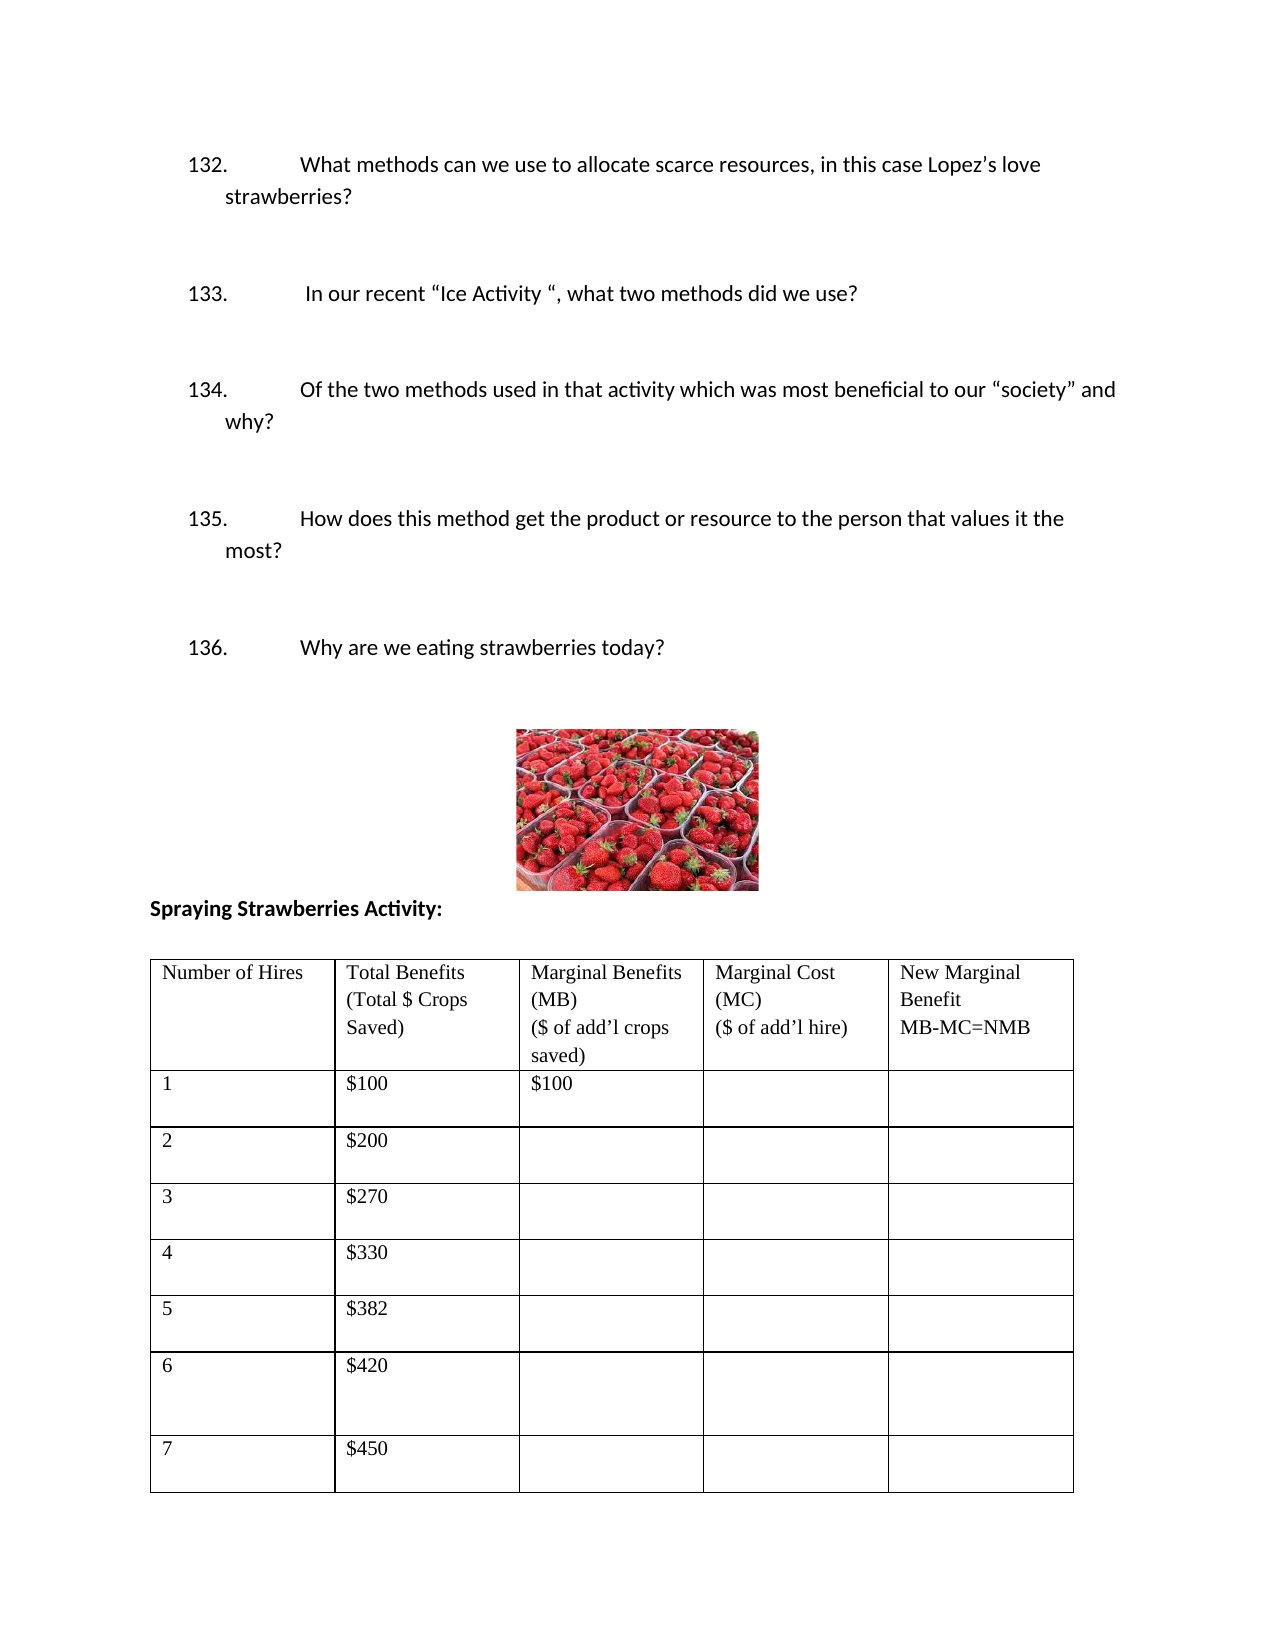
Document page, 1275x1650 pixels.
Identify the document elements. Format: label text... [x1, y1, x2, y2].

table_header Total Benefits (Total $ Crops Saved) [336, 960, 519, 1070]
table_cell 7 [151, 1436, 334, 1492]
table_cell 1 [151, 1071, 334, 1126]
table_cell [520, 1184, 703, 1239]
list Of the two methods used in that activity which was most beneficial to our “society” and why? [187, 375, 1125, 436]
table_header New Marginal Benefit MB-MC=NMB [889, 960, 1073, 1070]
table_cell [704, 1353, 888, 1435]
table_cell [889, 1353, 1073, 1435]
table_cell $100 [520, 1071, 703, 1126]
table_cell [704, 1296, 888, 1351]
table_cell [520, 1296, 703, 1351]
table_cell [889, 1436, 1073, 1492]
table_header Marginal Benefits (MB) ($ of add’l crops saved) [520, 960, 703, 1070]
table_cell $330 [336, 1240, 519, 1295]
table_cell [704, 1071, 888, 1126]
table_cell $270 [336, 1184, 519, 1239]
text Spraying Strawberries Activity: [150, 894, 1125, 922]
table_cell [704, 1240, 888, 1295]
list What methods can we use to allocate scarce resources, in this case Lopez’s love strawberries? [187, 150, 1125, 210]
table_cell [704, 1128, 888, 1183]
table_cell [520, 1240, 703, 1295]
table_cell 2 [151, 1128, 334, 1183]
table_cell 6 [151, 1353, 334, 1435]
list In our recent “Ice Activity “, what two methods did we use? [187, 279, 1125, 307]
table_cell $420 [336, 1353, 519, 1435]
table_header Marginal Cost (MC) ($ of add’l hire) [704, 960, 888, 1070]
picture [516, 729, 759, 891]
list Why are we eating strawberries today? [187, 633, 1125, 661]
table_cell [520, 1436, 703, 1492]
table_cell [704, 1184, 888, 1239]
table_cell [520, 1128, 703, 1183]
table_header Number of Hires [151, 960, 334, 1070]
table_cell 5 [151, 1296, 334, 1351]
table_cell $382 [336, 1296, 519, 1351]
table_cell [889, 1184, 1073, 1239]
table_cell [889, 1296, 1073, 1351]
table_cell 4 [151, 1240, 334, 1295]
table_cell [889, 1240, 1073, 1295]
table_cell [889, 1128, 1073, 1183]
table_cell $200 [336, 1128, 519, 1183]
table_cell [704, 1436, 888, 1492]
table_cell 3 [151, 1184, 334, 1239]
list How does this method get the product or resource to the person that values it the most? [187, 504, 1125, 564]
table_cell $450 [336, 1436, 519, 1492]
table_cell [889, 1071, 1073, 1126]
table_cell [520, 1353, 703, 1435]
table_cell $100 [336, 1071, 519, 1126]
